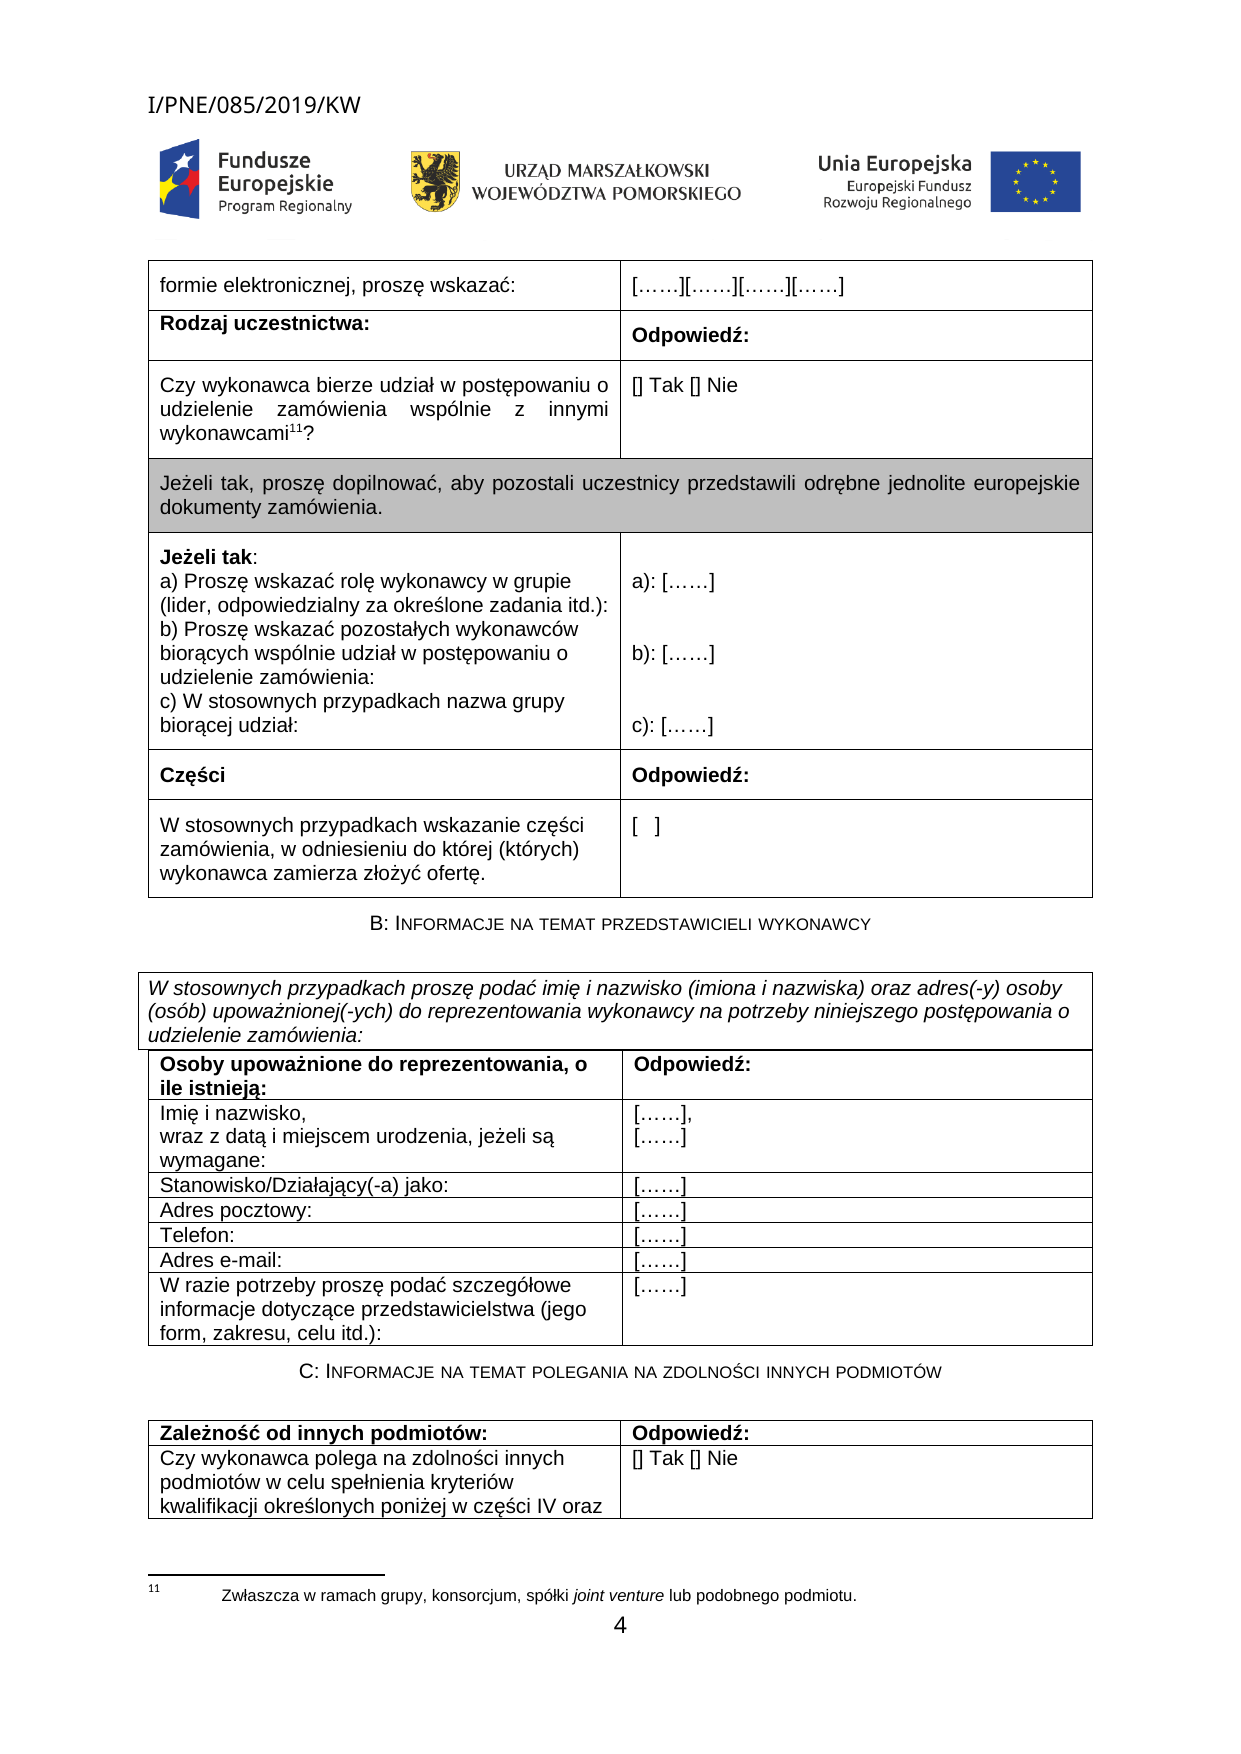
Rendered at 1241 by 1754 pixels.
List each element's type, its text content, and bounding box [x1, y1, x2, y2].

table_cell Adres e-mail: [149, 1248, 622, 1272]
table_header Zależność od innych podmiotów: [149, 1421, 620, 1445]
table_cell Rodzaj uczestnictwa: [149, 311, 620, 360]
picture [147, 139, 1093, 241]
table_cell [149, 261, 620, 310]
table_cell Telefon: [149, 1223, 622, 1247]
table_cell Jeżeli tak, proszę dopilnować, aby pozostali uczestnicy przedstawili odrębne jednolite europejskie dokumenty zamówienia. [149, 459, 1092, 532]
text C: Informacje na temat polegania na zdolności innych podmiotów [148, 1359, 1092, 1383]
table_cell a): [……] b): [……] c): [……] [621, 533, 1092, 749]
text B: Informacje na temat przedstawicieli wykonawcy [148, 911, 1092, 935]
table_cell W stosownych przypadkach wskazanie części zamówienia, w odniesieniu do której (których) wykonawca zamierza złożyć ofertę. [149, 800, 620, 897]
table_cell [] Tak [] Nie [621, 361, 1092, 458]
table_cell [……] [623, 1173, 1092, 1197]
text W stosownych przypadkach proszę podać imię i nazwisko (imiona i nazwiska) oraz adres(-y) osoby (osób) upoważnionej(-ych) do reprezentowania wykonawcy na potrzeby niniejszego postępowania o udzielenie zamówienia: [139, 973, 1092, 1049]
table_cell W razie potrzeby proszę podać szczegółowe informacje dotyczące przedstawicielstwa (jego form, zakresu, celu itd.): [149, 1273, 622, 1345]
table_cell Jeżeli tak: a) Proszę wskazać rolę wykonawcy w grupie (lider, odpowiedzialny za określone zadania itd.): b) Proszę wskazać pozostałych wykonawców biorących wspólnie udział w postępowaniu o udzielenie zamówienia: c) W stosownych przypadkach nazwa grupy biorącej udział: [149, 533, 620, 749]
table_cell [] Tak [] Nie [621, 1446, 1092, 1518]
table_cell Części [149, 750, 620, 799]
table_cell Czy wykonawca bierze udział w postępowaniu o udzielenie zamówienia wspólnie z innymi wykonawcami? [149, 361, 620, 458]
table_cell [……] [623, 1273, 1092, 1345]
table_cell [……] [623, 1223, 1092, 1247]
table_cell Odpowiedź: [621, 311, 1092, 360]
table_header Odpowiedź: [621, 1421, 1092, 1445]
table_cell Odpowiedź: [621, 750, 1092, 799]
table_cell Adres pocztowy: [149, 1198, 622, 1222]
table_header Odpowiedź: [623, 1051, 1092, 1099]
table_cell [……], [……] [623, 1100, 1092, 1172]
table_cell Stanowisko/Działający(-a) jako: [149, 1173, 622, 1197]
table_cell [……] [623, 1248, 1092, 1272]
table_cell Imię i nazwisko, wraz z datą i miejscem urodzenia, jeżeli są wymagane: [149, 1100, 622, 1172]
table_cell [ ] [621, 800, 1092, 897]
table_cell [……] [623, 1198, 1092, 1222]
table_header Osoby upoważnione do reprezentowania, o ile istnieją: [149, 1051, 622, 1099]
